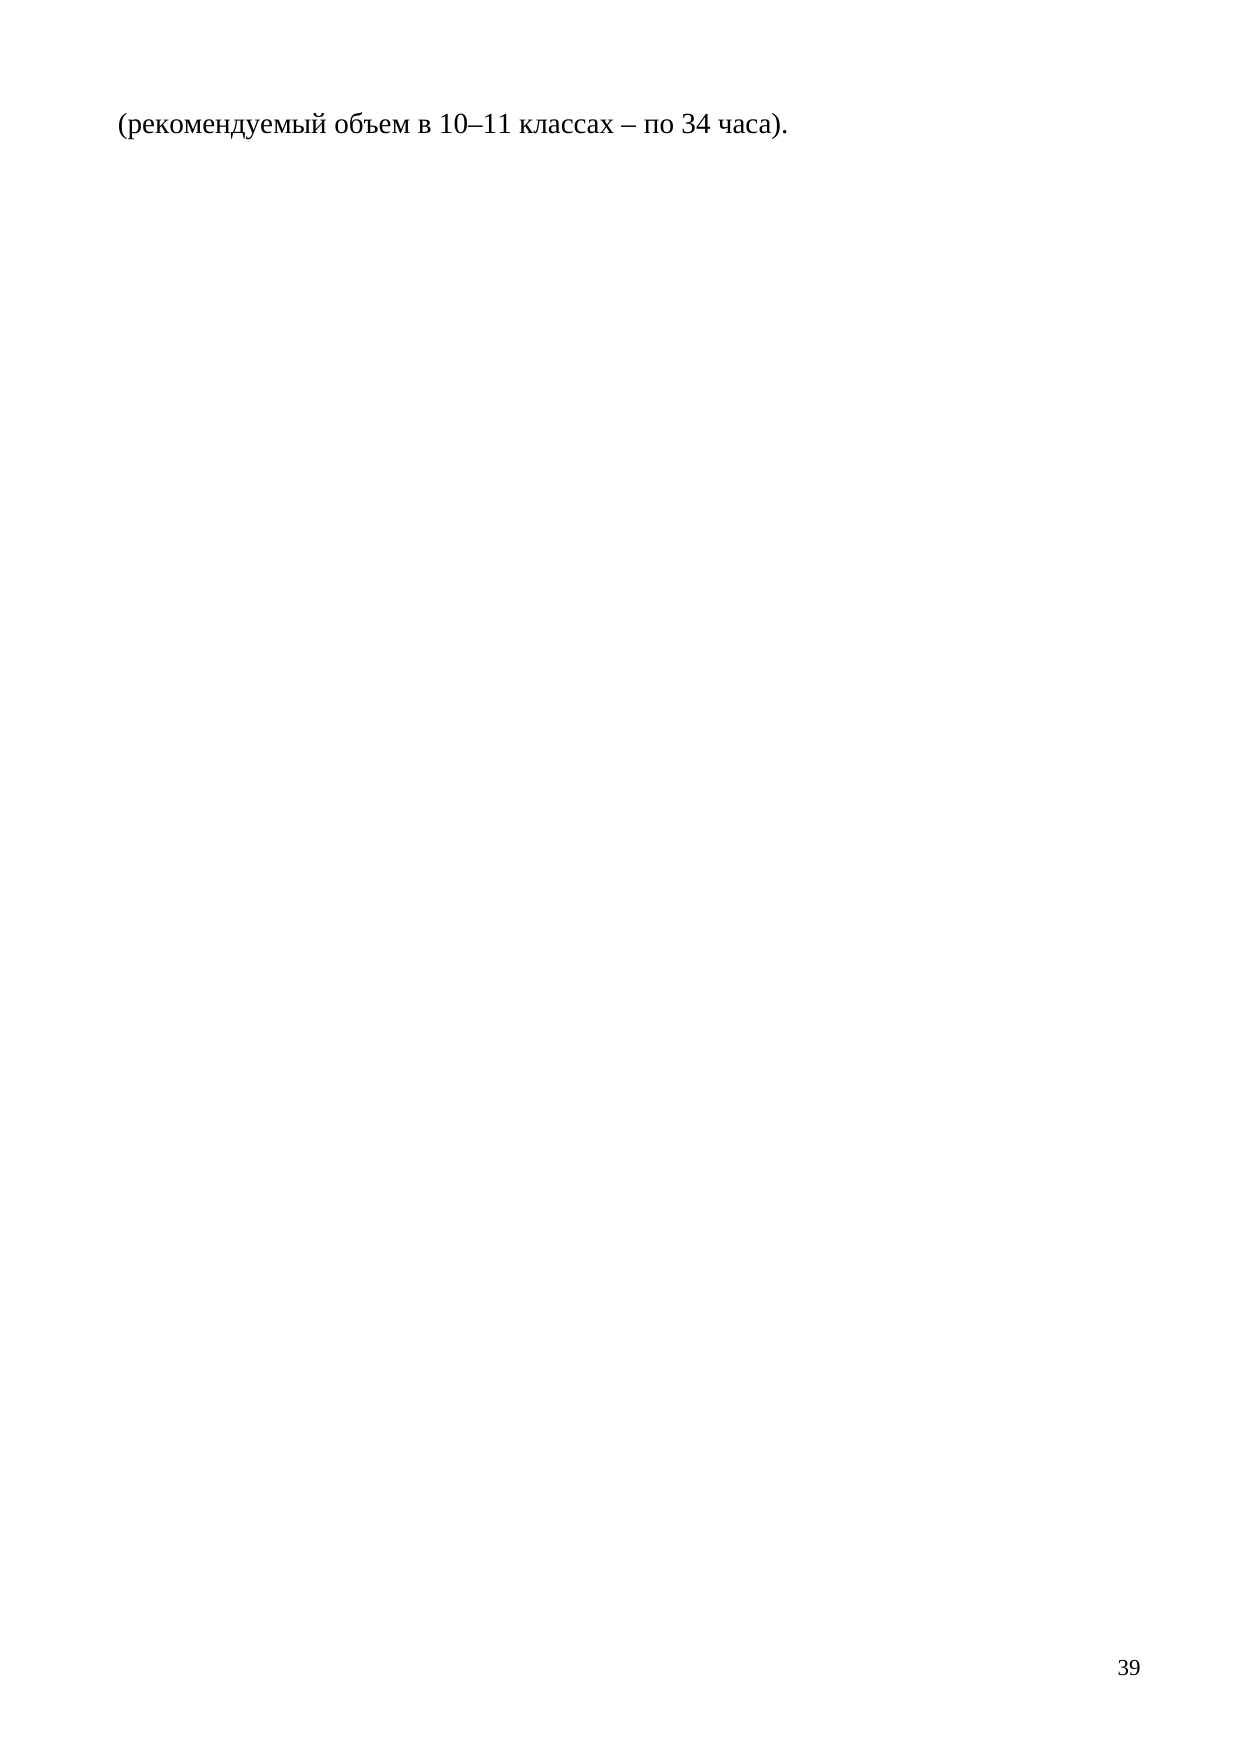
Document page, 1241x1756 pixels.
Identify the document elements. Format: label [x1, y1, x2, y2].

text [118, 106, 1151, 140]
